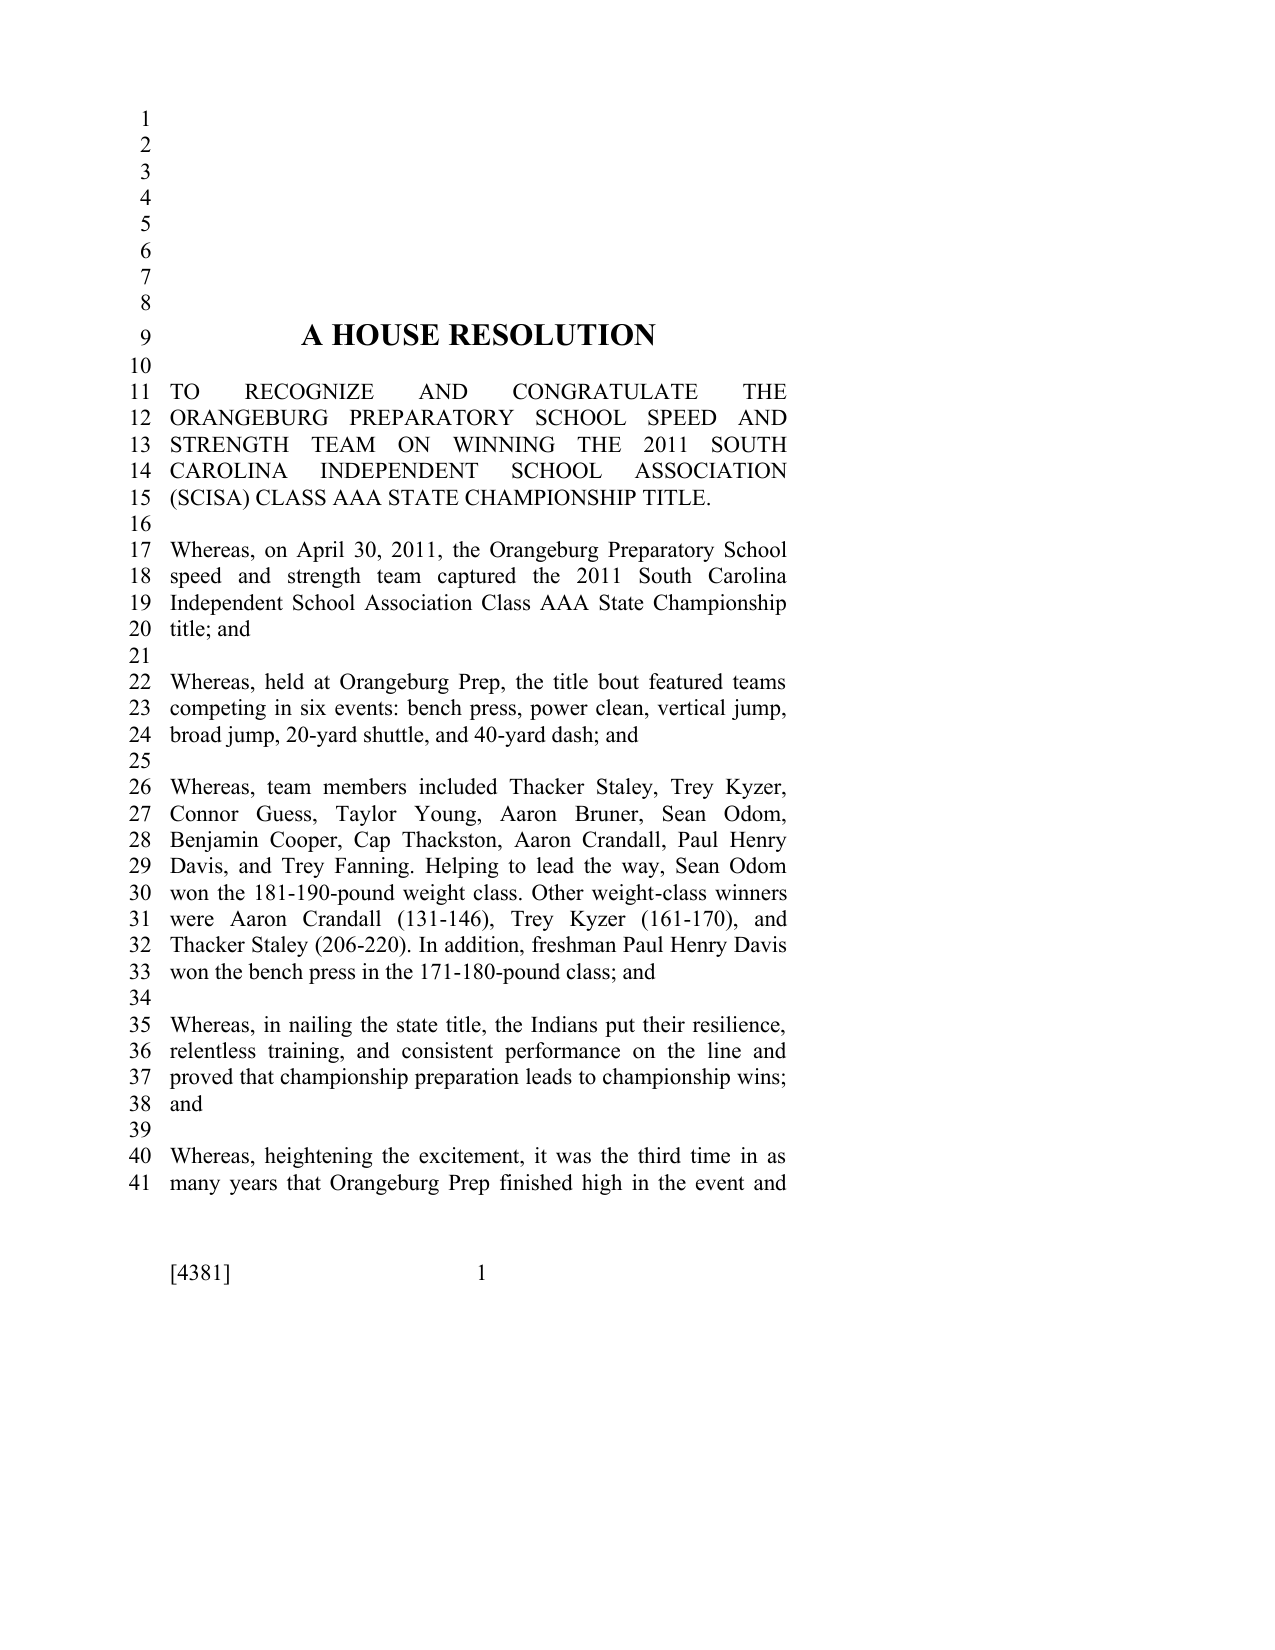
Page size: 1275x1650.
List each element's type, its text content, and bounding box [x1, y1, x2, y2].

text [169, 1142, 787, 1195]
text Whereas, in nailing the state title, the Indians put their resilience, relentless training, and consistent performance on the line and proved that championship preparation leads to championship wins; and [169, 1011, 787, 1116]
text Whereas, on April 30, 2011, the Orangeburg Preparatory School speed and strength team captured the 2011 South Carolina Independent School Association Class AAA State Championship title; and [169, 536, 787, 642]
text Whereas, team members included Thacker Staley, Trey Kyzer, Connor Guess, Taylor Young, Aaron Bruner, Sean Odom, Benjamin Cooper, Cap Thackston, Aaron Crandall, Paul Henry Davis, and Trey Fanning. Helping to lead the way, Sean Odom won the 181-190-pound weight class. Other weight-class winners were Aaron Crandall (131-146), Trey Kyzer (161-170), and Thacker Staley (206-220). In addition, freshman Paul Henry Davis won the bench press in the 171-180-pound class; and [169, 773, 787, 984]
text TO RECOGNIZE AND CONGRATULATE THE ORANGEBURG PREPARATORY SCHOOL SPEED AND STRENGTH TEAM ON WINNING THE 2011 SOUTH CAROLINA INDEPENDENT SCHOOL ASSOCIATION (SCISA) CLASS AAA STATE CHAMPIONSHIP TITLE. [169, 378, 787, 510]
text A HOUSE RESOLUTION [169, 316, 787, 352]
text Whereas, held at Orangeburg Prep, the title bout featured teams competing in six events: bench press, power clean, vertical jump, broad jump, 20-yard shuttle, and 40-yard dash; and [169, 668, 787, 747]
